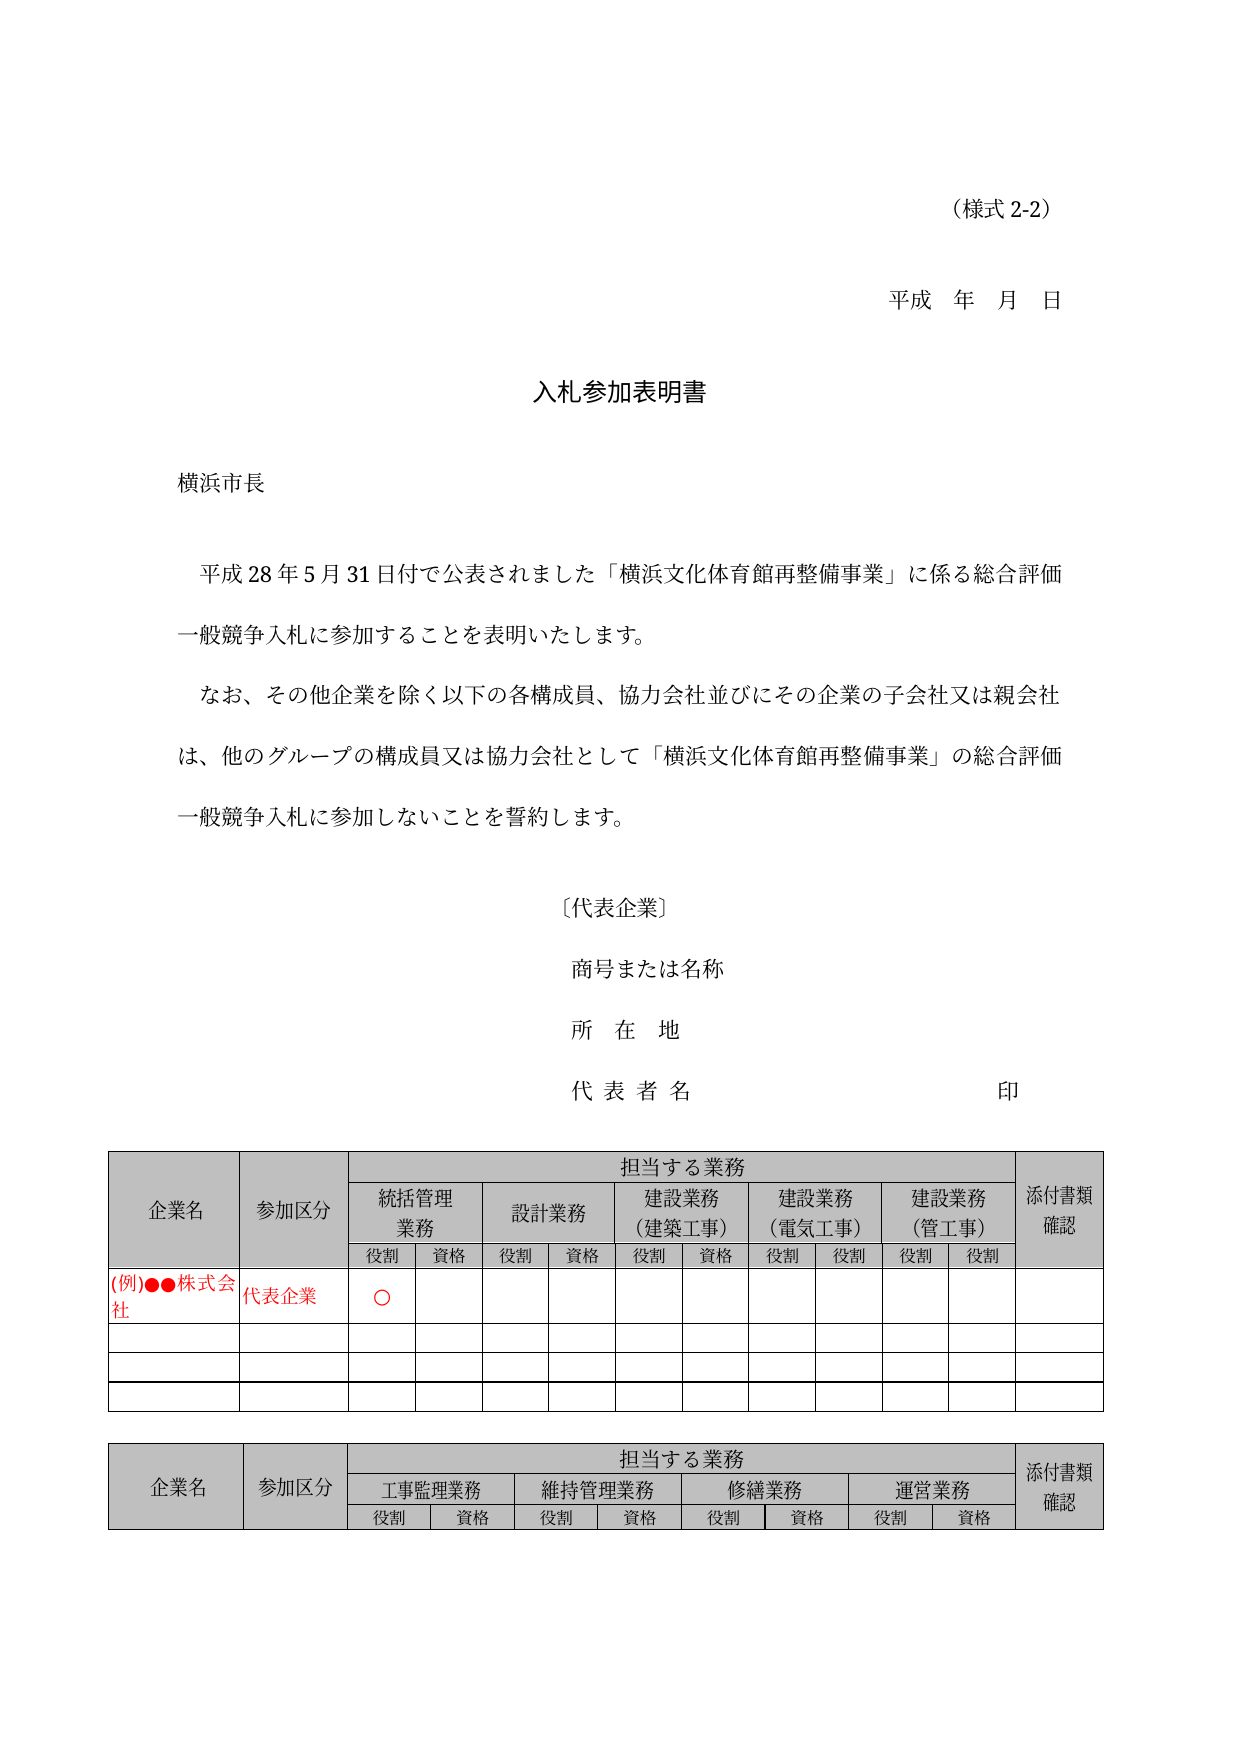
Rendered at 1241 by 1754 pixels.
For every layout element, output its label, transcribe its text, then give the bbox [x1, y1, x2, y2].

table_cell [240, 1383, 348, 1411]
text 代表者名 印 [177, 1059, 1063, 1120]
table_cell 設計業務 [483, 1183, 614, 1242]
table_cell [240, 1324, 348, 1352]
table_cell [683, 1324, 748, 1352]
table_cell 役割 [349, 1244, 415, 1267]
table_cell [683, 1269, 748, 1322]
table_cell (例)●●株式会社 [109, 1269, 239, 1322]
table_cell 役割 [816, 1244, 882, 1267]
table_cell 役割 [515, 1505, 597, 1529]
table_cell 工事監理業務 [348, 1474, 514, 1504]
table_cell 資格 [933, 1505, 1015, 1529]
table_cell ○ [349, 1269, 415, 1322]
table_cell [349, 1353, 415, 1381]
table_cell [416, 1383, 482, 1411]
table_cell 資格 [431, 1505, 514, 1529]
table_cell [416, 1353, 482, 1381]
text （様式2-2） [177, 177, 1063, 238]
table_cell [349, 1324, 415, 1352]
table_cell [949, 1353, 1015, 1381]
table_header 添付書類確認 [1016, 1152, 1103, 1267]
table_cell 建設業務 （管工事） [882, 1183, 1015, 1242]
table_cell [416, 1324, 482, 1352]
table_cell [109, 1324, 239, 1352]
table_cell [1016, 1324, 1103, 1352]
table_cell 役割 [949, 1244, 1015, 1267]
table_cell [616, 1383, 682, 1411]
table_cell [949, 1324, 1015, 1352]
table_header 担当する業務 [349, 1152, 1015, 1182]
table_cell [616, 1269, 682, 1322]
table_cell [109, 1383, 239, 1411]
table_cell 資格 [766, 1505, 848, 1529]
table_cell [749, 1383, 815, 1411]
table_cell [816, 1383, 882, 1411]
table_header 参加区分 [240, 1152, 348, 1267]
table_cell 資格 [683, 1244, 748, 1267]
table_cell 役割 [348, 1505, 430, 1529]
table_cell [483, 1269, 548, 1322]
text なお、その他企業を除く以下の各構成員、協力会社並びにその企業の子会社又は親会社は、他のグループの構成員又は協力会社として「横浜文化体育館再整備事業」の総合評価一般競争入札に参加しないことを誓約します。 [177, 664, 1063, 847]
table_header 添付書類確認 [1016, 1444, 1103, 1529]
text 平成28年5月31日付で公表されました「横浜文化体育館再整備事業」に係る総合評価一般競争入札に参加することを表明いたします。 [177, 542, 1063, 664]
table_cell [816, 1353, 882, 1381]
text 商号または名称 [177, 938, 1063, 999]
text 横浜市長 [177, 451, 1063, 512]
table_cell 資格 [549, 1244, 615, 1267]
table_cell 役割 [483, 1244, 548, 1267]
table_cell 役割 [883, 1244, 948, 1267]
table_cell [1016, 1353, 1103, 1381]
table_cell 役割 [849, 1505, 932, 1529]
table_cell [240, 1353, 348, 1381]
table_header 企業名 [109, 1152, 239, 1267]
table_cell [549, 1383, 615, 1411]
table_cell 建設業務 （電気工事） [749, 1183, 881, 1242]
table_cell [883, 1269, 948, 1322]
table_cell [883, 1353, 948, 1381]
table_cell 役割 [616, 1244, 682, 1267]
table_cell [109, 1353, 239, 1381]
text 所在地 [177, 999, 1063, 1059]
table_header 参加区分 [244, 1444, 347, 1529]
table_cell 維持管理業務 [515, 1474, 681, 1504]
table_cell [349, 1383, 415, 1411]
table_cell 役割 [682, 1505, 764, 1529]
table_cell [549, 1324, 615, 1352]
table_cell 統括管理 業務 [349, 1183, 482, 1242]
table_cell [949, 1269, 1015, 1322]
table_cell 資格 [416, 1244, 482, 1267]
table_cell [616, 1324, 682, 1352]
table_cell [483, 1383, 548, 1411]
text 平成 年 月 日 [177, 269, 1063, 329]
table_cell [749, 1324, 815, 1352]
table_cell [616, 1353, 682, 1381]
table_cell [816, 1269, 882, 1322]
table_cell [416, 1269, 482, 1322]
table_cell [483, 1353, 548, 1381]
table_cell [483, 1324, 548, 1352]
table_cell 修繕業務 [682, 1474, 848, 1504]
table_cell 資格 [598, 1505, 681, 1529]
table_cell 役割 [749, 1244, 815, 1267]
table_header 担当する業務 [348, 1444, 1015, 1473]
table_cell [683, 1383, 748, 1411]
table_cell [749, 1353, 815, 1381]
text 〔代表企業〕 [177, 877, 1063, 938]
table_cell [816, 1324, 882, 1352]
table_cell [549, 1353, 615, 1381]
table_cell [883, 1383, 948, 1411]
table_cell 建設業務 （建築工事） [615, 1183, 748, 1242]
table_cell [1016, 1269, 1103, 1322]
table_cell [683, 1353, 748, 1381]
table_cell 代表企業 [240, 1269, 348, 1322]
table_header 企業名 [109, 1444, 243, 1529]
table_cell 運営業務 [849, 1474, 1015, 1504]
subtitle 入札参加表明書 [177, 360, 1063, 421]
table_cell [549, 1269, 615, 1322]
table_cell [1016, 1383, 1103, 1411]
table_cell [883, 1324, 948, 1352]
table_cell [949, 1383, 1015, 1411]
table_cell [749, 1269, 815, 1322]
